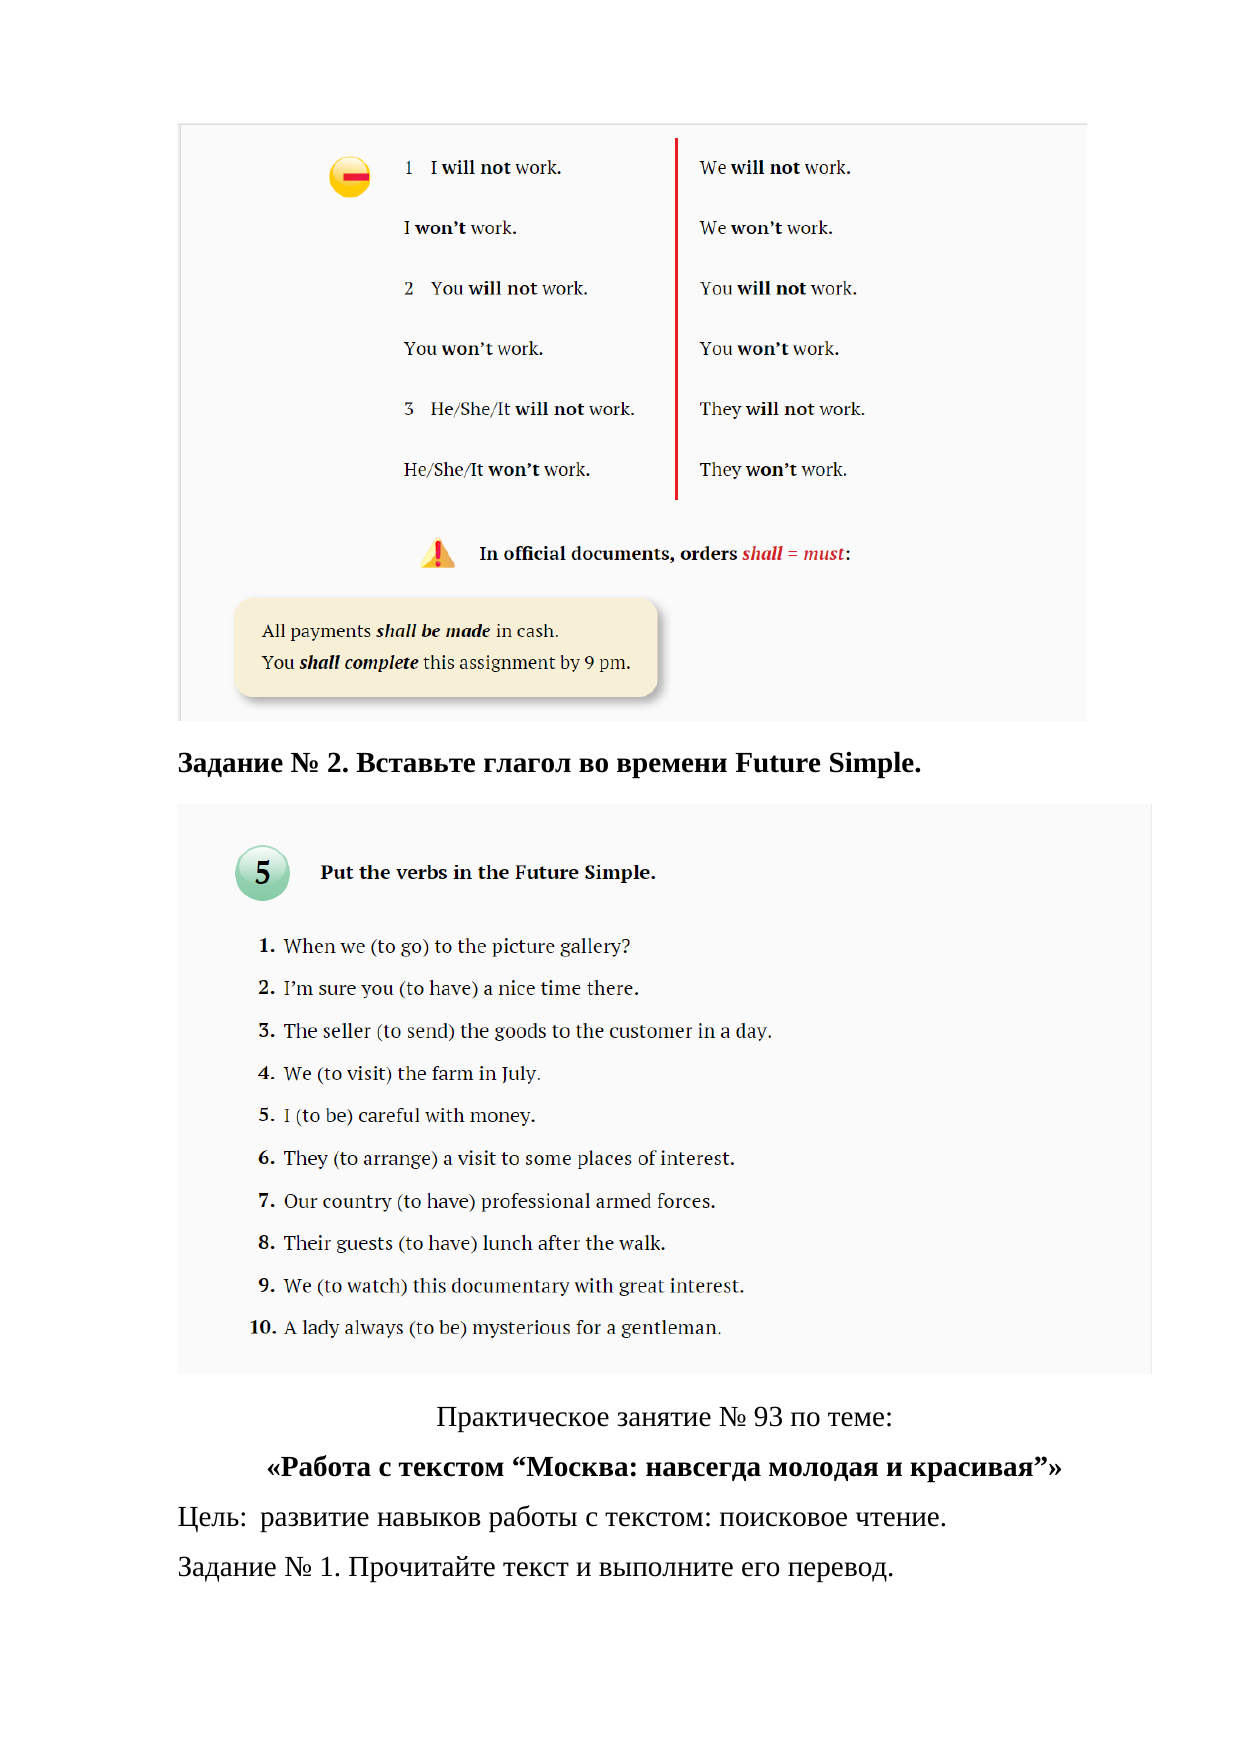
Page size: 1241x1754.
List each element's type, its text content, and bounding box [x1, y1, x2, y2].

picture [177, 118, 1088, 721]
text Цель: развитие навыков работы с текстом: поисковое чтение. [177, 1499, 1152, 1533]
text «Работа с текстом “Москва: навсегда молодая и красивая”» [177, 1449, 1152, 1482]
picture [177, 804, 1152, 1374]
text Практическое занятие № 93 по теме: [177, 1399, 1152, 1432]
text Задание № 2. Вставьте глагол во времени Future Simple. [177, 745, 1152, 779]
text Задание № 1. Прочитайте текст и выполните его перевод. [177, 1549, 1152, 1583]
